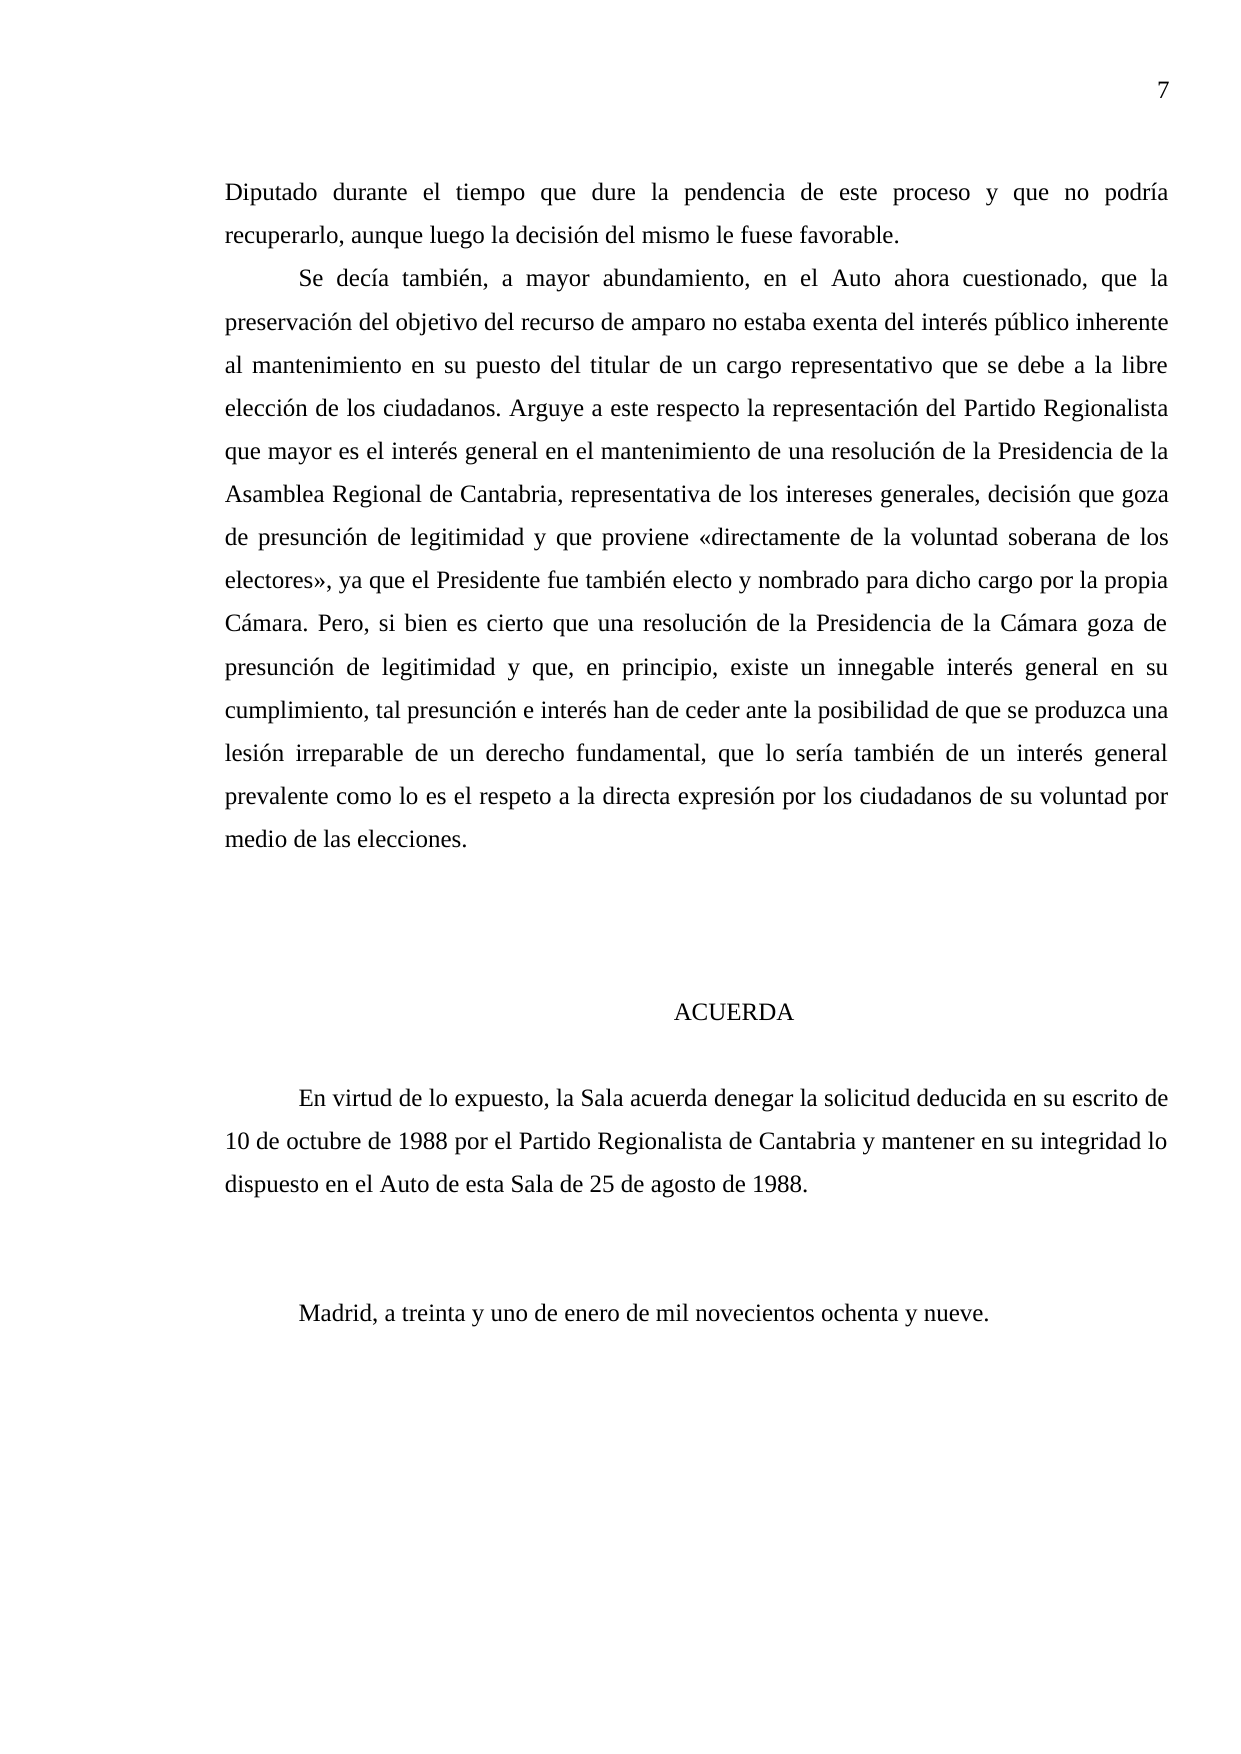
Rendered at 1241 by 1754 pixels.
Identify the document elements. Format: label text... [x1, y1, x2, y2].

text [224, 177, 1169, 249]
text ACUERDA [224, 997, 1169, 1025]
text Madrid, a treinta y uno de enero de mil novecientos ochenta y nueve. [224, 1298, 1169, 1327]
text En virtud de lo expuesto, la Sala acuerda denegar la solicitud deducida en su escrito de 10 de octubre de 1988 por el Partido Regionalista de Cantabria y mantener en su integridad lo dispuesto en el Auto de esta Sala de 25 de agosto de 1988. [224, 1083, 1169, 1198]
text Se decía también, a mayor abundamiento, en el Auto ahora cuestionado, que la preservación del objetivo del recurso de amparo no estaba exenta del interés público inherente al mantenimiento en su puesto del titular de un cargo representativo que se debe a la libre elección de los ciudadanos. Arguye a este respecto la representación del Partido Regionalista que mayor es el interés general en el mantenimiento de una resolución de la Presidencia de la Asamblea Regional de Cantabria, representativa de los intereses generales, decisión que goza de presunción de legitimidad y que proviene «directamente de la voluntad soberana de los electores», ya que el Presidente fue también electo y nombrado para dicho cargo por la propia Cámara. Pero, si bien es cierto que una resolución de la Presidencia de la Cámara goza de presunción de legitimidad y que, en principio, existe un innegable interés general en su cumplimiento, tal presunción e interés han de ceder ante la posibilidad de que se produzca una lesión irreparable de un derecho fundamental, que lo sería también de un interés general prevalente como lo es el respeto a la directa expresión por los ciudadanos de su voluntad por medio de las elecciones. [224, 263, 1169, 853]
